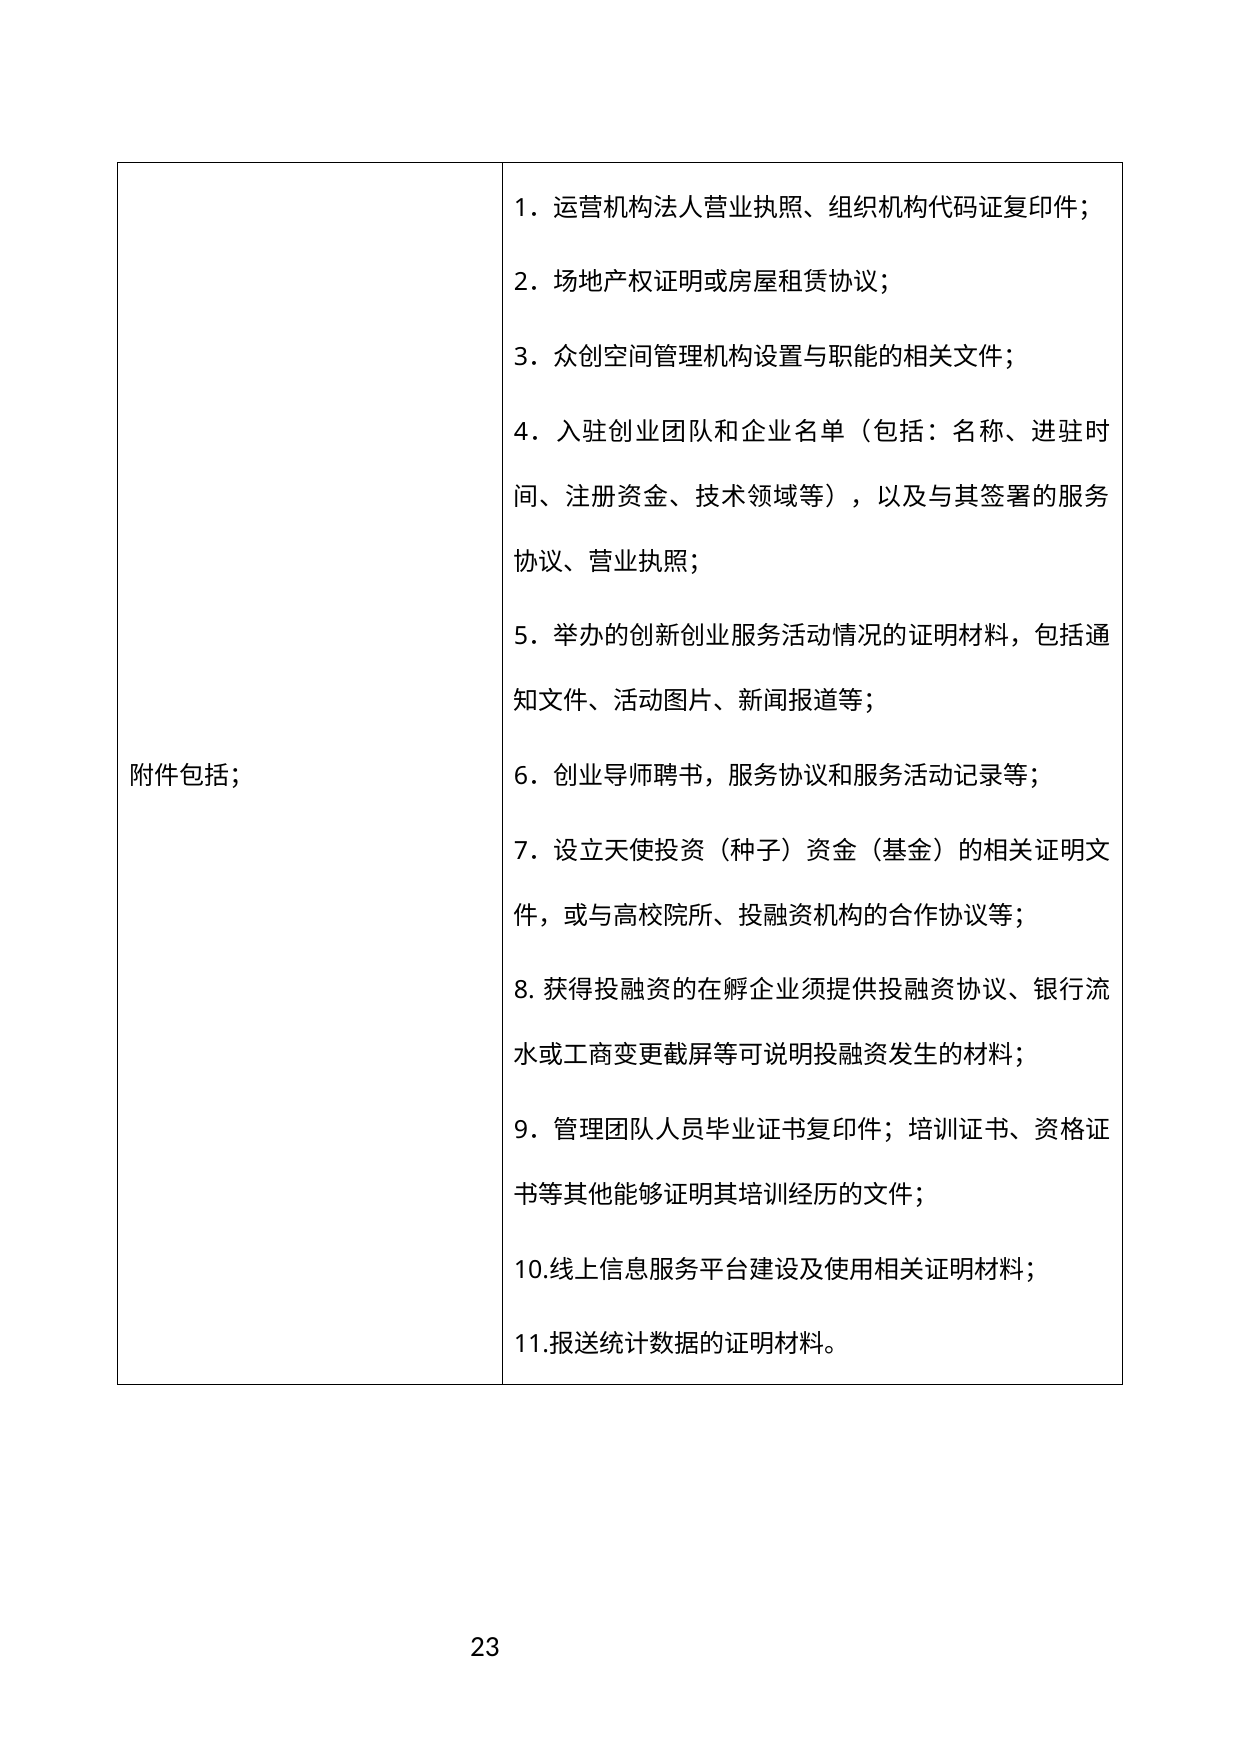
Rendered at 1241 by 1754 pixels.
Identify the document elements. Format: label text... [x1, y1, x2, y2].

table_cell 1．运营机构法人营业执照、组织机构代码证复印件； 2．场地产权证明或房屋租赁协议； 3．众创空间管理机构设置与职能的相关文件； 4．入驻创业团队和企业名单（包括：名称、进驻时间、注册资金、技术领域等），以及与其签署的服务协议、营业执照； 5．举办的创新创业服务活动情况的证明材料，包括通知文件、活动图片、新闻报道等； 6．创业导师聘书，服务协议和服务活动记录等； 7．设立天使投资（种子）资金（基金）的相关证明文件，或与高校院所、投融资机构的合作协议等； 8. 获得投融资的在孵企业须提供投融资协议、银行流水或工商变更截屏等可说明投融资发生的材料； 9．管理团队人员毕业证书复印件；培训证书、资格证书等其他能够证明其培训经历的文件； 10.线上信息服务平台建设及使用相关证明材料； 11.报送统计数据的证明材料。 [503, 163, 1122, 1384]
table_cell 附件包括； [118, 163, 502, 1384]
